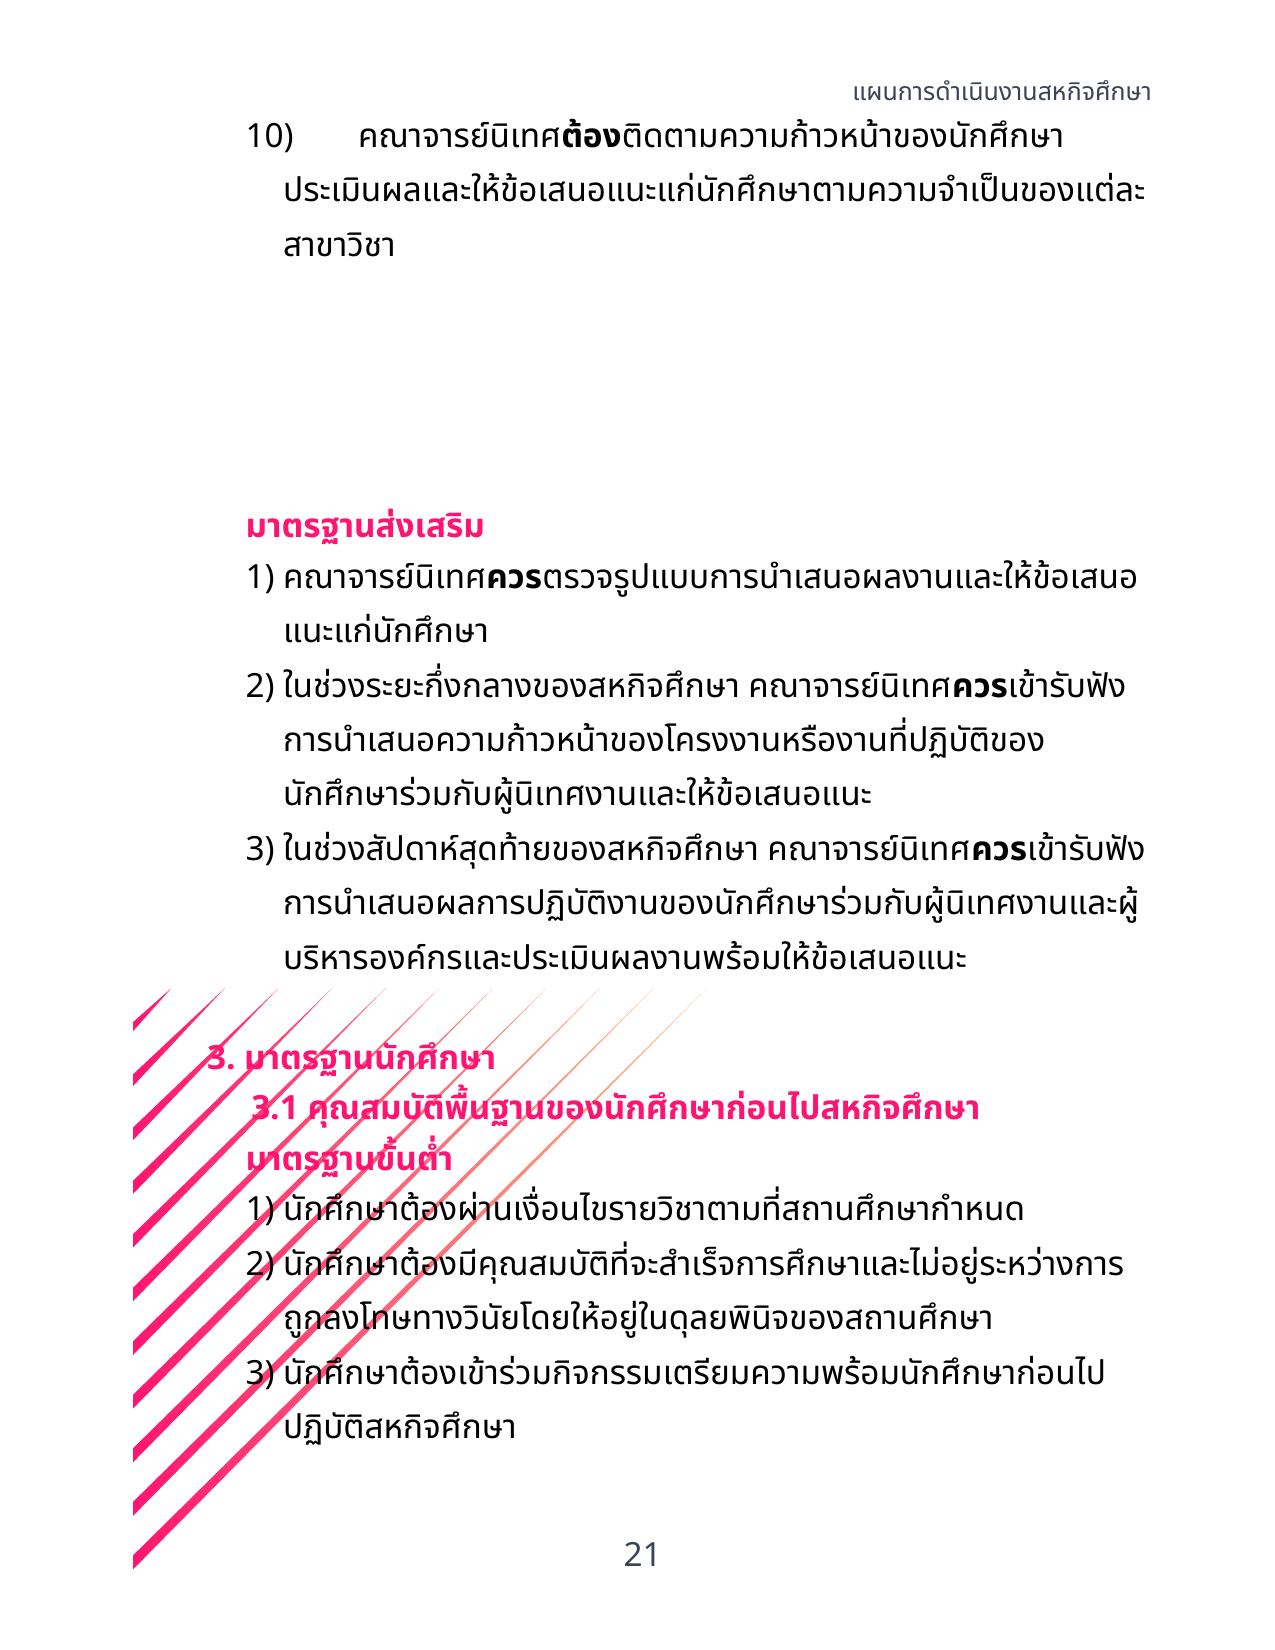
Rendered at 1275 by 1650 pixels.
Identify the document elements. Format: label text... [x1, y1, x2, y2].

text 3.1 คุณสมบัติพื้นฐานของนักศึกษาก่อนไปสหกิจศึกษา [133, 1084, 1152, 1135]
list นักศึกษาต้องเข้าร่วมกิจกรรมเตรียมความพร้อมนักศึกษาก่อนไปปฏิบัติสหกิจศึกษา [245, 1349, 1152, 1454]
list คณาจารย์นิเทศควรตรวจรูปแบบการนําเสนอผลงานและให้ข้อเสนอแนะแก่นักศึกษา [245, 552, 1152, 657]
list ในช่วงสัปดาห์สุดท้ายของสหกิจศึกษา คณาจารย์นิเทศควรเข้ารับฟังการนําเสนอผลการปฏิบัติงานของนักศึกษาร่วมกับผู้นิเทศงานและผู้บริหารองค์กรและประเมินผลงานพร้อมให้ข้อเสนอแนะ [245, 825, 1152, 984]
text มาตรฐานขั้นตํ่า [208, 1135, 1152, 1185]
list นักศึกษาต้องผ่านเงื่อนไขรายวิชาตามที่สถานศึกษากําหนด [245, 1185, 1152, 1236]
text 3. มาตรฐานนักศึกษา [207, 1033, 1152, 1084]
list ในช่วงระยะกึ่งกลางของสหกิจศึกษา คณาจารย์นิเทศควรเข้ารับฟังการนําเสนอความก้าวหน้าของโครงงานหรืองานที่ปฏิบัติของนักศึกษาร่วมกับผู้นิเทศงานและให้ข้อเสนอแนะ [245, 661, 1152, 821]
list นักศึกษาต้องมีคุณสมบัติที่จะสําเร็จการศึกษาและไม่อยู่ระหว่างการถูกลงโทษทางวินัยโดยให้อยู่ในดุลยพินิจของสถานศึกษา [245, 1240, 1152, 1345]
list คณาจารย์นิเทศต้องติดตามความก้าวหน้าของนักศึกษา ประเมินผลและให้ข้อเสนอแนะแก่นักศึกษาตามความจําเป็นของแต่ละสาขาวิชา [245, 112, 1152, 271]
text มาตรฐานส่งเสริม [245, 502, 1152, 552]
